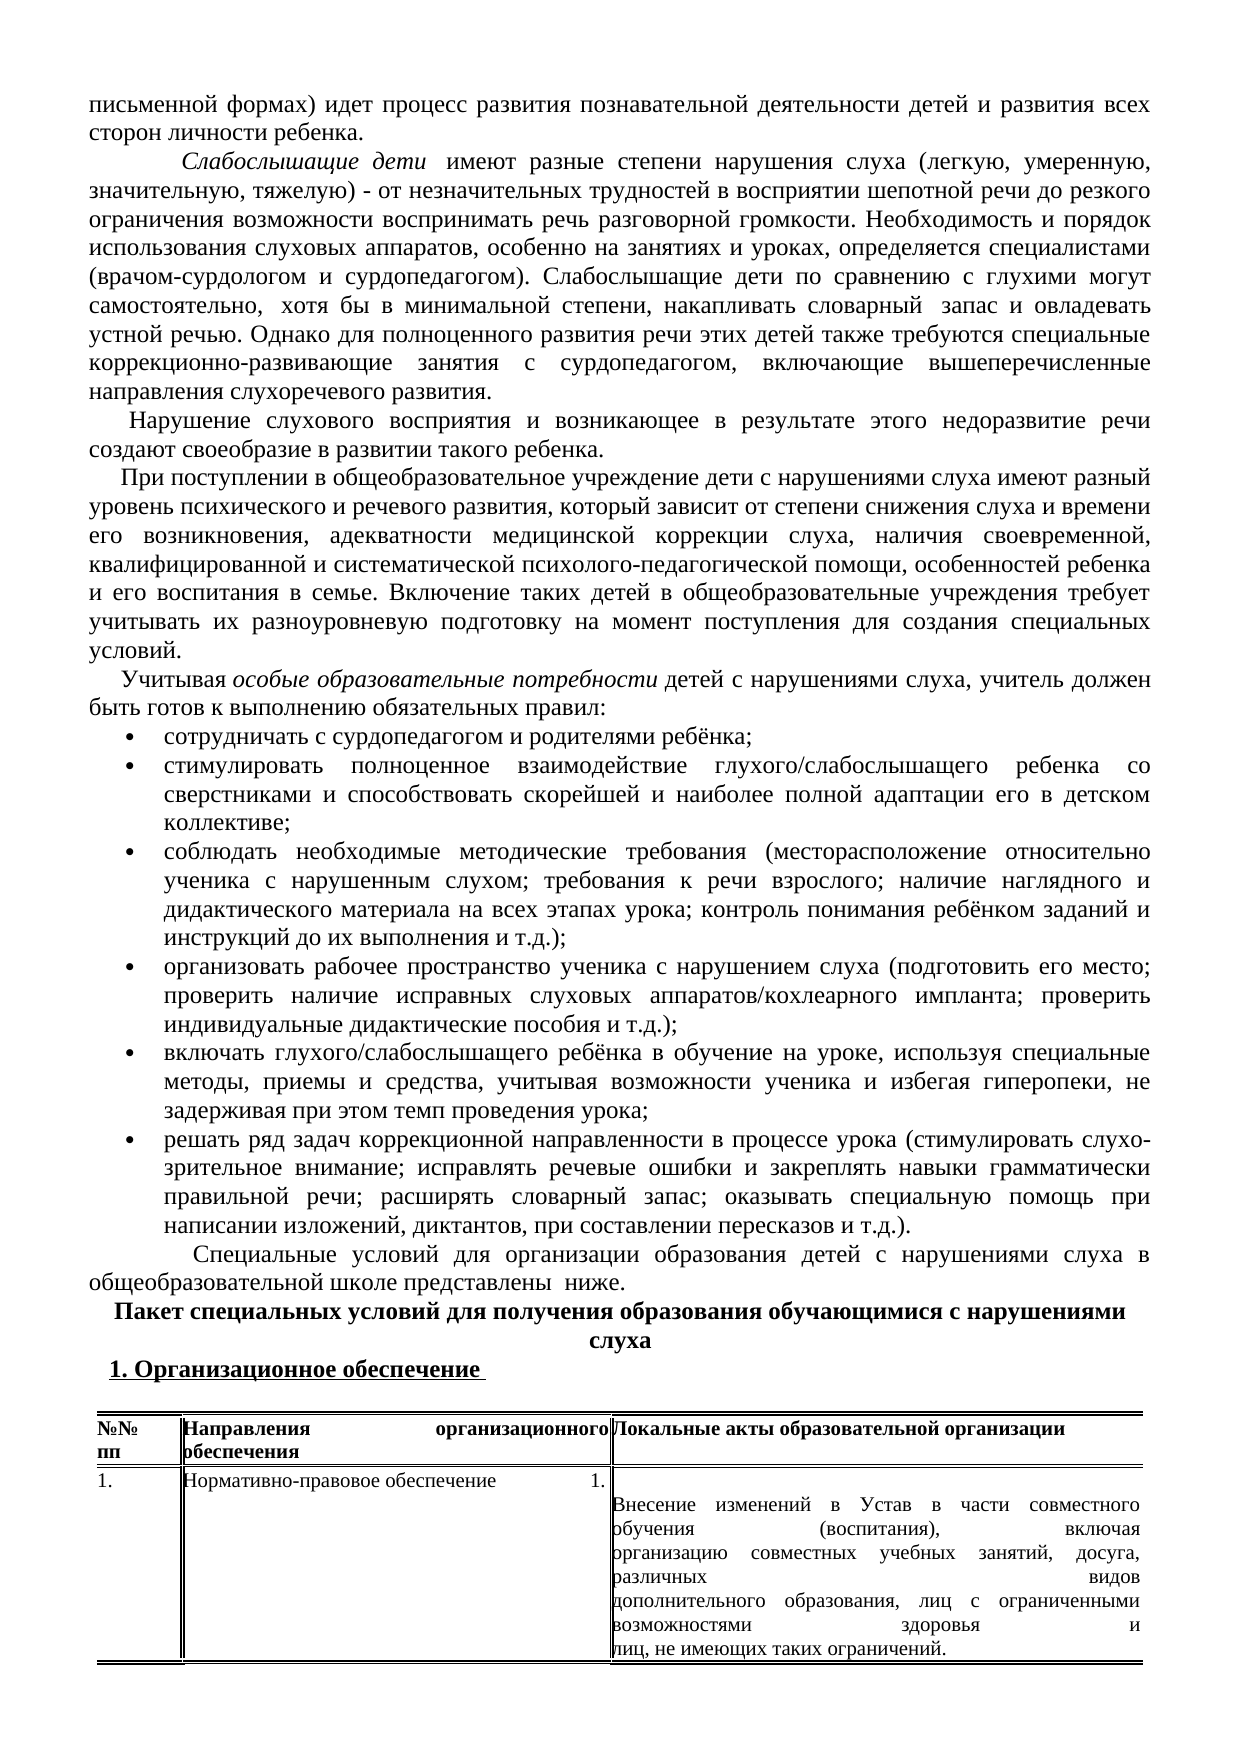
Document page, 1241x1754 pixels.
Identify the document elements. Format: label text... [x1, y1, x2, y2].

list включать глухого/слабослышащего ребёнка в обучение на уроке, используя специальные методы, приемы и средства, учитывая возможности ученика и избегая гиперопеки, не задерживая при этом темп проведения урока; [126, 1037, 1152, 1124]
text Учитывая особые образовательные потребности детей с нарушениями слуха, учитель должен быть готов к выполнению обязательных правил: [89, 664, 1152, 721]
list решать ряд задач коррекционной направленности в процессе урока (стимулировать слухо-зрительное внимание; исправлять речевые ошибки и закреплять навыки грамматически правильной речи; расширять словарный запас; оказывать специальную помощь при написании изложений, диктантов, при составлении пересказов и т.д.). [126, 1124, 1152, 1239]
text Слабослышащие дети имеют разные степени нарушения слуха (легкую, умеренную, значительную, тяжелую) - от незначительных трудностей в восприятии шепотной речи до резкого ограничения возможности воспринимать речь разговорной громкости. Необходимость и порядок использования слуховых аппаратов, особенно на занятиях и уроках, определяется специалистами (врачом-сурдологом и сурдопедагогом). Слабослышащие дети по сравнению с глухими могут самостоятельно, хотя бы в минимальной степени, накапливать словарный запас и овладевать устной речью. Однако для полноценного развития речи этих детей также требуются специальные коррекционно-развивающие занятия с сурдопедагогом, включающие вышеперечисленные направления слухоречевого развития. [89, 146, 1152, 405]
list сотрудничать с сурдопедагогом и родителями ребёнка; [126, 721, 1152, 750]
table_header Направления организационного обеспечения [183, 1413, 612, 1463]
table_cell 1. [97, 1468, 182, 1660]
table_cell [612, 1468, 1143, 1660]
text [89, 89, 1152, 146]
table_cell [183, 1467, 612, 1660]
table_header №№ пп [97, 1416, 182, 1463]
table_header Локальные акты образовательной организации [612, 1416, 1143, 1463]
list стимулировать полноценное взаимодействие глухого/слабослышащего ребенка со сверстниками и способствовать скорейшей и наиболее полной адаптации его в детском коллективе; [126, 750, 1152, 836]
text При поступлении в общеобразовательное учреждение дети с нарушениями слуха имеют разный уровень психического и речевого развития, который зависит от степени снижения слуха и времени его возникновения, адекватности медицинской коррекции слуха, наличия своевременной, квалифицированной и систематической психолого-педагогической помощи, особенностей ребенка и его воспитания в семье. Включение таких детей в общеобразовательные учреждения требует учитывать их разноуровневую подготовку на момент поступления для создания специальных условий. [89, 462, 1152, 664]
text 1. Организационное обеспечение [109, 1354, 1152, 1382]
list организовать рабочее пространство ученика с нарушением слуха (подготовить его место; проверить наличие исправных слуховых аппаратов/кохлеарного импланта; проверить индивидуальные дидактические пособия и т.д.); [126, 951, 1152, 1037]
text Нарушение слухового восприятия и возникающее в результате этого недоразвитие речи создают своеобразие в развитии такого ребенка. [89, 405, 1152, 462]
list соблюдать необходимые методические требования (месторасположение относительно ученика с нарушенным слухом; требования к речи взрослого; наличие наглядного и дидактического материала на всех этапах урока; контроль понимания ребёнком заданий и инструкций до их выполнения и т.д.); [126, 836, 1152, 951]
text Пакет специальных условий для получения образования обучающимися с нарушениями слуха [89, 1296, 1152, 1354]
text Специальные условий для организации образования детей с нарушениями слуха в общеобразовательной школе представлены ниже. [89, 1267, 1152, 1296]
